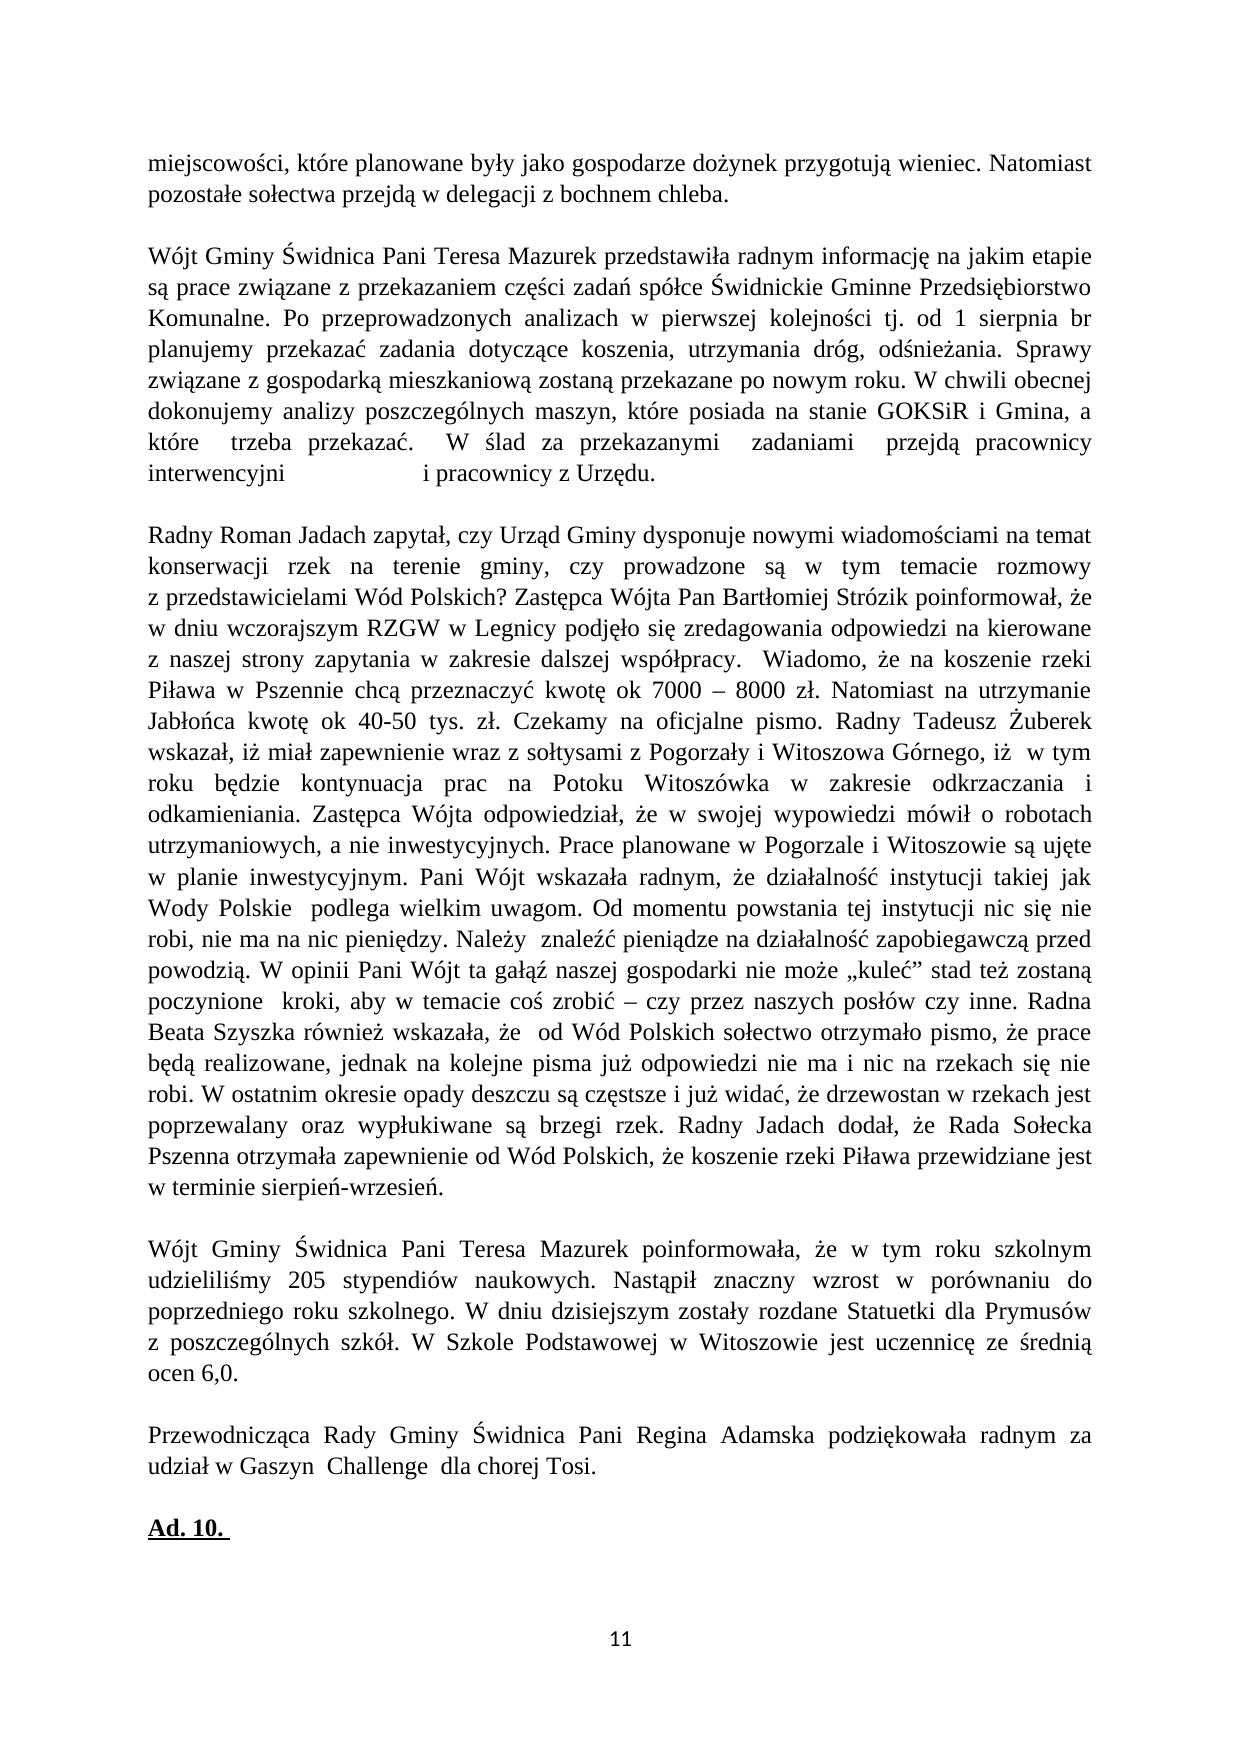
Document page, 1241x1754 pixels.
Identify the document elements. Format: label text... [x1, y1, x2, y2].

text Wójt Gminy Świdnica Pani Teresa Mazurek przedstawiła radnym informację na jakim etapie są prace związane z przekazaniem części zadań spółce Świdnickie Gminne Przedsiębiorstwo Komunalne. Po przeprowadzonych analizach w pierwszej kolejności tj. od 1 sierpnia br planujemy przekazać zadania dotyczące koszenia, utrzymania dróg, odśnieżania. Sprawy związane z gospodarką mieszkaniową zostaną przekazane po nowym roku. W chwili obecnej dokonujemy analizy poszczególnych maszyn, które posiada na stanie GOKSiR i Gmina, a które trzeba przekazać. W ślad za przekazanymi zadaniami przejdą pracownicy interwencyjni i pracownicy z Urzędu. [148, 241, 1093, 487]
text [148, 148, 1093, 207]
text Ad. 10. [148, 1513, 1093, 1542]
text Przewodnicząca Rady Gminy Świdnica Pani Regina Adamska podziękowała radnym za udział w Gaszyn Challenge dla chorej Tosi. [148, 1420, 1093, 1480]
text Wójt Gminy Świdnica Pani Teresa Mazurek poinformowała, że w tym roku szkolnym udzieliliśmy 205 stypendiów naukowych. Nastąpił znaczny wzrost w porównaniu do poprzedniego roku szkolnego. W dniu dzisiejszym zostały rozdane Statuetki dla Prymusów z poszczególnych szkół. W Szkole Podstawowej w Witoszowie jest uczennicę ze średnią ocen 6,0. [148, 1234, 1093, 1387]
text Radny Roman Jadach zapytał, czy Urząd Gminy dysponuje nowymi wiadomościami na temat konserwacji rzek na terenie gminy, czy prowadzone są w tym temacie rozmowy z przedstawicielami Wód Polskich? Zastępca Wójta Pan Bartłomiej Strózik poinformował, że w dniu wczorajszym RZGW w Legnicy podjęło się zredagowania odpowiedzi na kierowane z naszej strony zapytania w zakresie dalszej współpracy. Wiadomo, że na koszenie rzeki Piława w Pszennie chcą przeznaczyć kwotę ok 7000 – 8000 zł. Natomiast na utrzymanie Jabłońca kwotę ok 40-50 tys. zł. Czekamy na oficjalne pismo. Radny Tadeusz Żuberek wskazał, iż miał zapewnienie wraz z sołtysami z Pogorzały i Witoszowa Górnego, iż w tym roku będzie kontynuacja prac na Potoku Witoszówka w zakresie odkrzaczania i odkamieniania. Zastępca Wójta odpowiedział, że w swojej wypowiedzi mówił o robotach utrzymaniowych, a nie inwestycyjnych. Prace planowane w Pogorzale i Witoszowie są ujęte w planie inwestycyjnym. Pani Wójt wskazała radnym, że działalność instytucji takiej jak Wody Polskie podlega wielkim uwagom. Od momentu powstania tej instytucji nic się nie robi, nie ma na nic pieniędzy. Należy znaleźć pieniądze na działalność zapobiegawczą przed powodzią. W opinii Pani Wójt ta gałąź naszej gospodarki nie może „kuleć” stad też zostaną poczynione kroki, aby w temacie coś zrobić – czy przez naszych posłów czy inne. Radna Beata Szyszka również wskazała, że od Wód Polskich sołectwo otrzymało pismo, że prace będą realizowane, jednak na kolejne pisma już odpowiedzi nie ma i nic na rzekach się nie robi. W ostatnim okresie opady deszczu są częstsze i już widać, że drzewostan w rzekach jest poprzewalany oraz wypłukiwane są brzegi rzek. Radny Jadach dodał, że Rada Sołecka Pszenna otrzymała zapewnienie od Wód Polskich, że koszenie rzeki Piława przewidziane jest w terminie sierpień-wrzesień. [148, 520, 1093, 1201]
